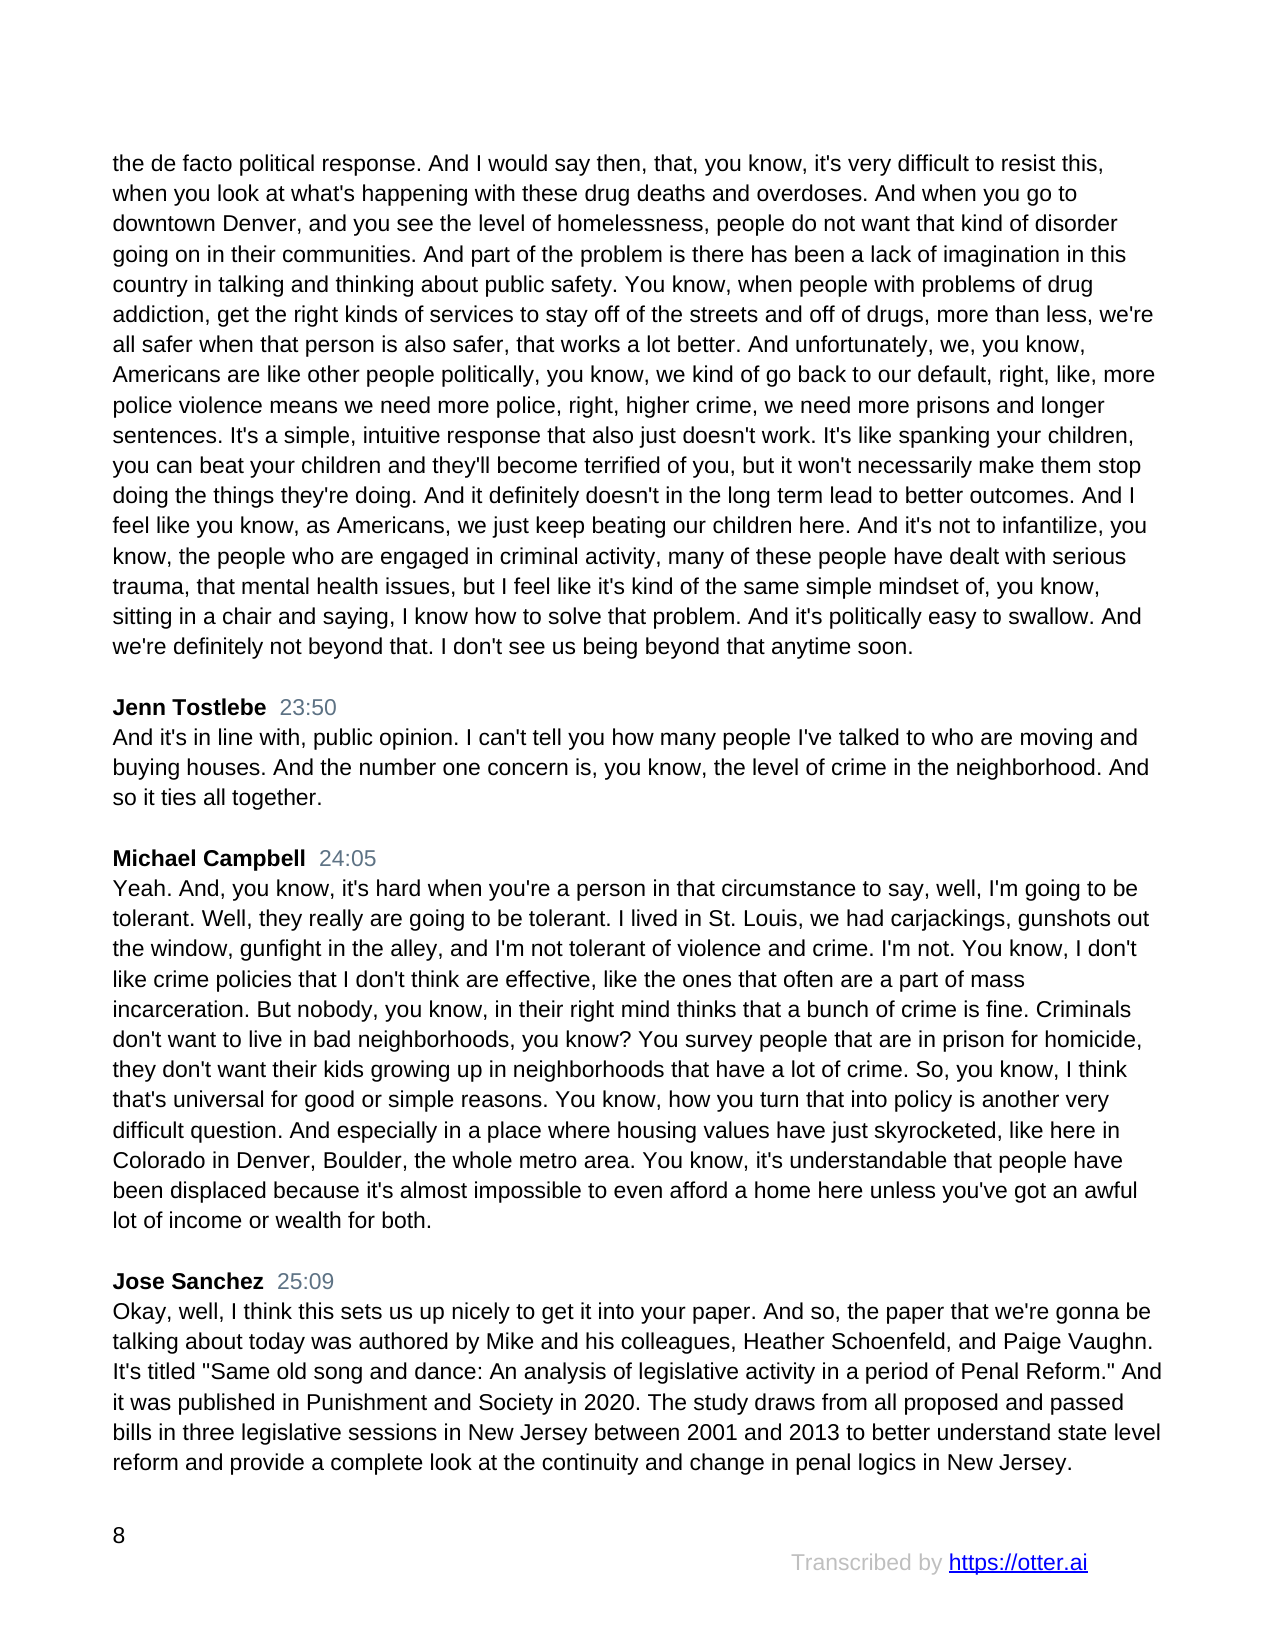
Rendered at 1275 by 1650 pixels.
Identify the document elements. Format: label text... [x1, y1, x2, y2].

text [112, 150, 1162, 660]
text Jose Sanchez 25:09 [112, 1268, 1162, 1294]
text Okay, well, I think this sets us up nicely to get it into your paper. And so, the paper that we're gonna be talking about today was authored by Mike and his colleagues, Heather Schoenfeld, and Paige Vaughn. It's titled "Same old song and dance: An analysis of legislative activity in a period of Penal Reform." And it was published in Punishment and Society in 2020. The study draws from all proposed and passed bills in three legislative sessions in New Jersey between 2001 and 2013 to better understand state level reform and provide a complete look at the continuity and change in penal logics in New Jersey. [112, 1298, 1162, 1475]
text Jenn Tostlebe 23:50 [112, 694, 1162, 720]
text Yeah. And, you know, it's hard when you're a person in that circumstance to say, well, I'm going to be tolerant. Well, they really are going to be tolerant. I lived in St. Louis, we had carjackings, gunshots out the window, gunfight in the alley, and I'm not tolerant of violence and crime. I'm not. You know, I don't like crime policies that I don't think are effective, like the ones that often are a part of mass incarceration. But nobody, you know, in their right mind thinks that a bunch of crime is fine. Criminals don't want to live in bad neighborhoods, you know? You survey people that are in prison for homicide, they don't want their kids growing up in neighborhoods that have a lot of crime. So, you know, I think that's universal for good or simple reasons. You know, how you turn that into policy is another very difficult question. And especially in a place where housing values have just skyrocketed, like here in Colorado in Denver, Boulder, the whole metro area. You know, it's understandable that people have been displaced because it's almost impossible to even afford a home here unless you've got an awful lot of income or wealth for both. [112, 875, 1162, 1234]
text And it's in line with, public opinion. I can't tell you how many people I've talked to who are moving and buying houses. And the number one concern is, you know, the level of crime in the neighborhood. And so it ties all together. [112, 724, 1162, 811]
text Michael Campbell 24:05 [112, 845, 1162, 871]
